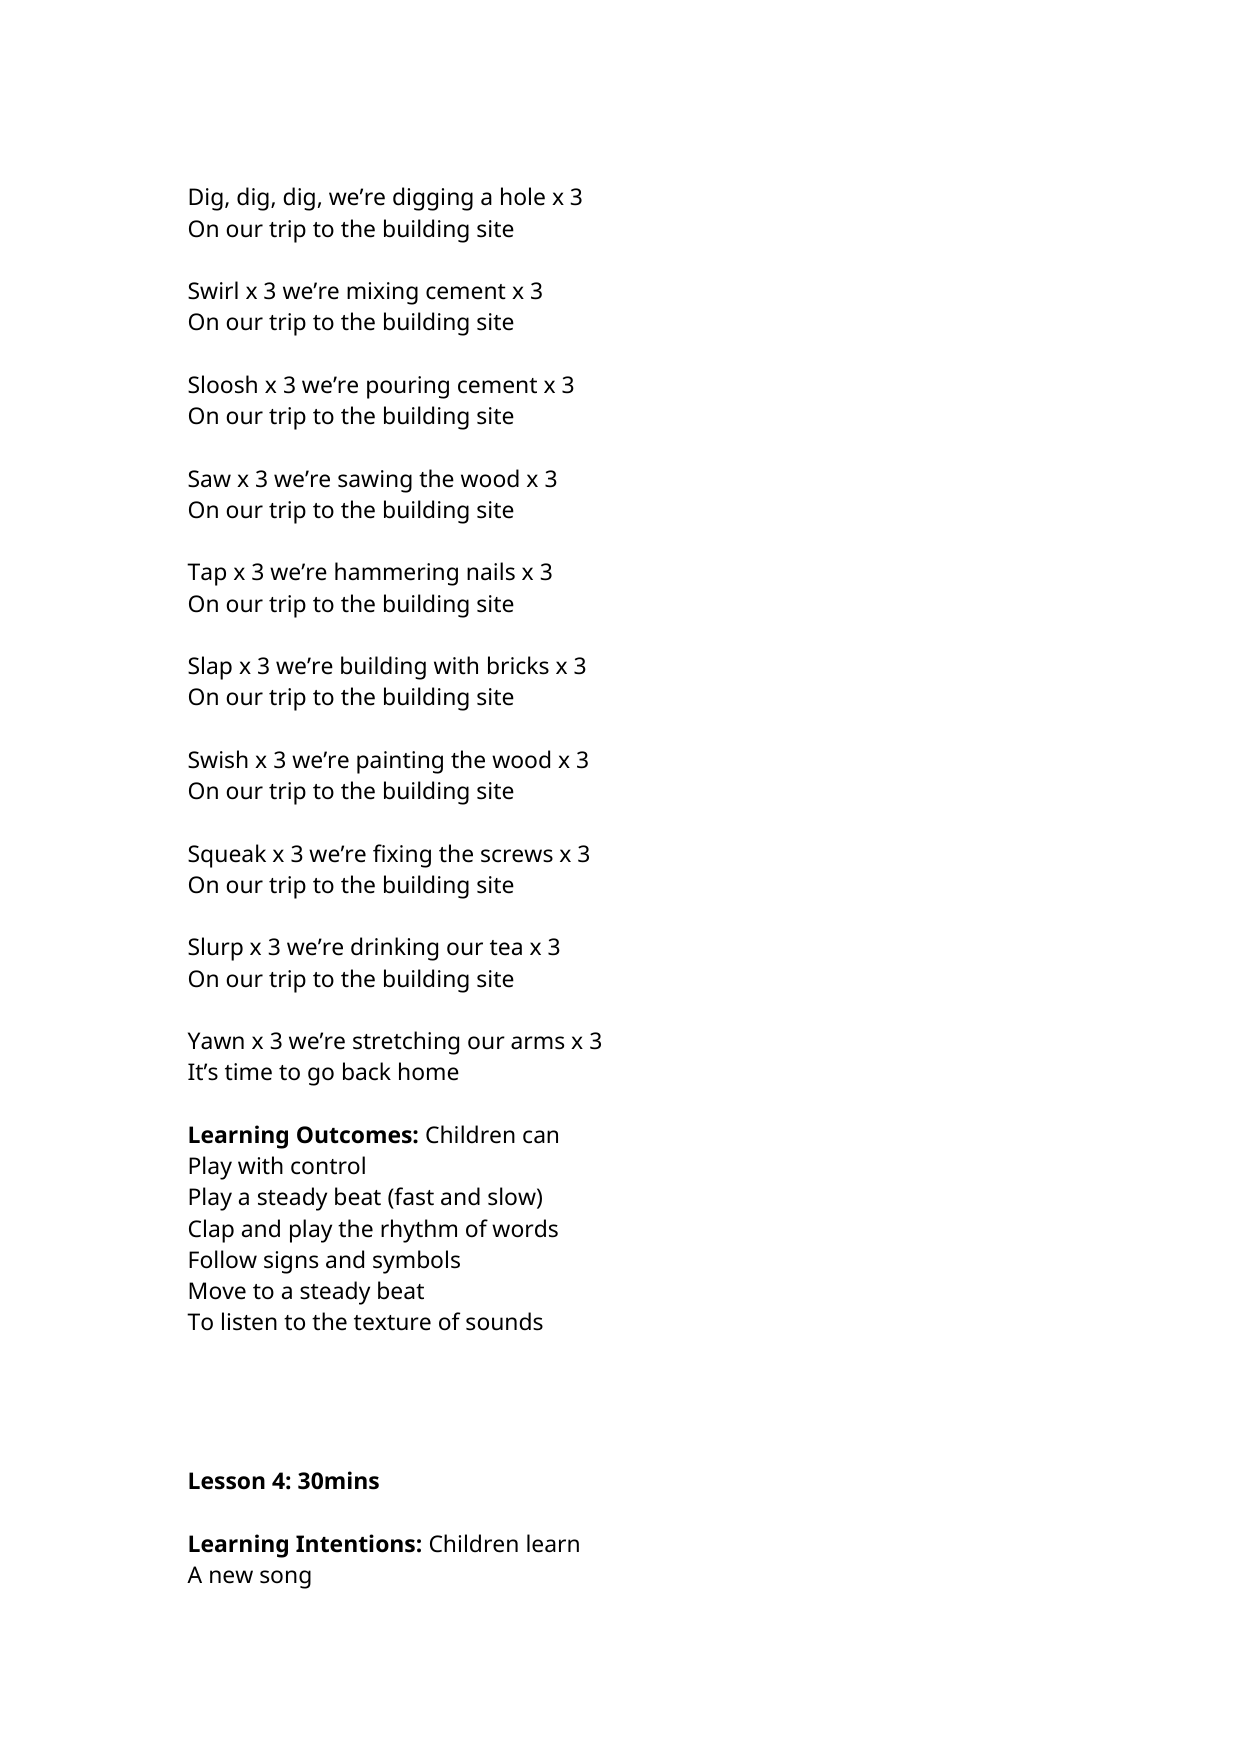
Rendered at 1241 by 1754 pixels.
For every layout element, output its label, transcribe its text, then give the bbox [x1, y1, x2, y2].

text Play with control [187, 1150, 1053, 1181]
text Lesson 4: 30mins [187, 1465, 1053, 1497]
text Sloosh x 3 we’re pouring cement x 3 [187, 369, 1053, 400]
text Dig, dig, dig, we’re digging a hole x 3 [187, 181, 1053, 212]
text Learning Intentions: Children learn [187, 1528, 1053, 1559]
text On our trip to the building site [187, 306, 1053, 337]
text Follow signs and symbols [187, 1244, 1053, 1275]
text On our trip to the building site [187, 962, 1053, 994]
text Learning Outcomes: Children can [187, 1119, 1053, 1150]
text Squeak x 3 we’re fixing the screws x 3 [187, 837, 1053, 869]
text On our trip to the building site [187, 212, 1053, 244]
text On our trip to the building site [187, 681, 1053, 712]
text On our trip to the building site [187, 400, 1053, 431]
text It’s time to go back home [187, 1056, 1053, 1087]
text Swish x 3 we’re painting the wood x 3 [187, 744, 1053, 775]
text Tap x 3 we’re hammering nails x 3 [187, 556, 1053, 587]
text A new song [187, 1559, 1053, 1590]
text On our trip to the building site [187, 775, 1053, 806]
text Swirl x 3 we’re mixing cement x 3 [187, 275, 1053, 306]
text Play a steady beat (fast and slow) [187, 1181, 1053, 1212]
text Yawn x 3 we’re stretching our arms x 3 [187, 1025, 1053, 1056]
text On our trip to the building site [187, 869, 1053, 900]
text Clap and play the rhythm of words [187, 1212, 1053, 1244]
text To listen to the texture of sounds [187, 1306, 1053, 1337]
text Saw x 3 we’re sawing the wood x 3 [187, 462, 1053, 494]
text On our trip to the building site [187, 587, 1053, 619]
text Move to a steady beat [187, 1275, 1053, 1306]
text Slap x 3 we’re building with bricks x 3 [187, 650, 1053, 681]
text On our trip to the building site [187, 494, 1053, 525]
text Slurp x 3 we’re drinking our tea x 3 [187, 931, 1053, 962]
